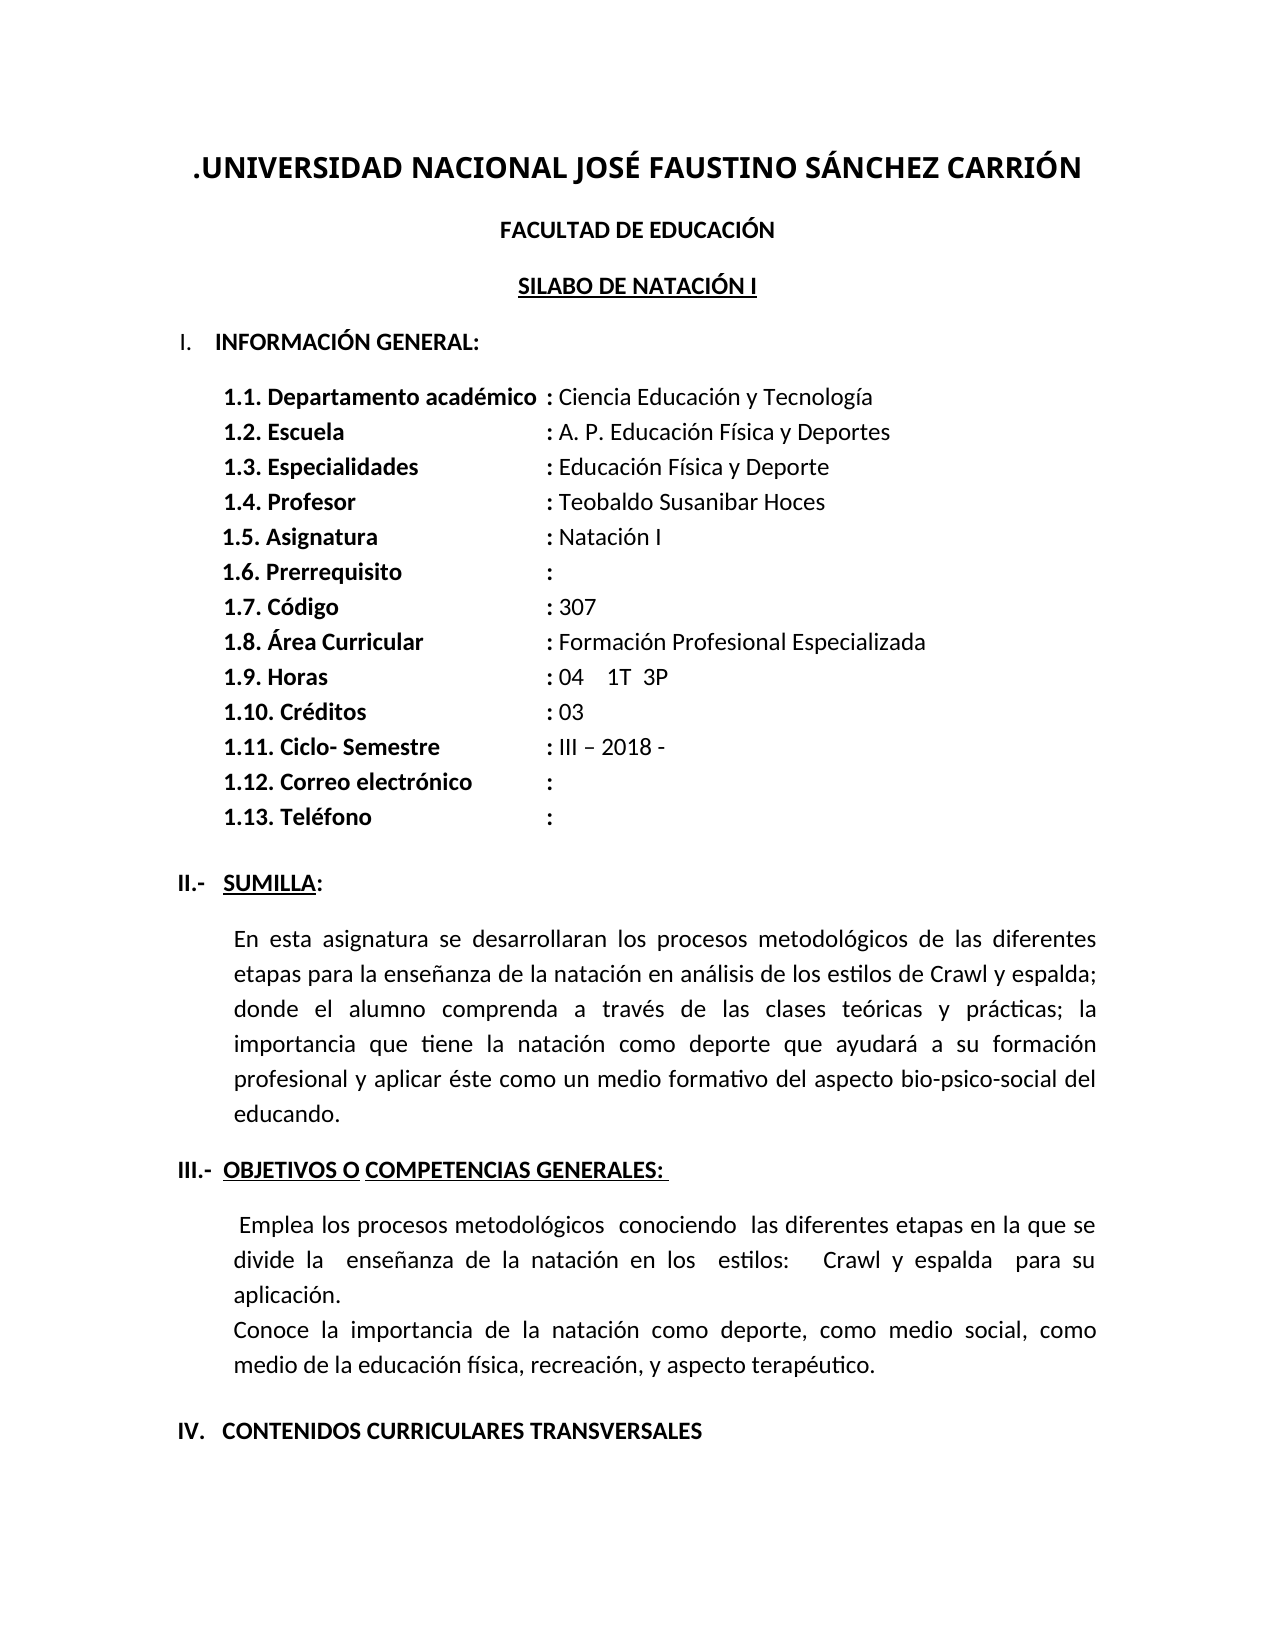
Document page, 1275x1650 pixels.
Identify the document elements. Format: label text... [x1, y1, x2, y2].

text 1.2. Escuela : A. P. Educación Física y Deportes [223, 417, 1098, 447]
text III.- OBJETIVOS O COMPETENCIAS GENERALES: [177, 1154, 1098, 1184]
text En esta asignatura se desarrollaran los procesos metodológicos de las diferentes etapas para la enseñanza de la natación en análisis de los estilos de Crawl y espalda; donde el alumno comprenda a través de las clases teóricas y prácticas; la importancia que tiene la natación como deporte que ayudará a su formación profesional y aplicar éste como un medio formativo del aspecto bio-psico-social del educando. [233, 923, 1098, 1128]
text Emplea los procesos metodológicos conociendo las diferentes etapas en la que se divide la enseñanza de la natación en los estilos: Crawl y espalda para su aplicación. [233, 1209, 1098, 1310]
text 1.4. Profesor : Teobaldo Susanibar Hoces [223, 487, 1098, 517]
text 1.10. Créditos : 03 [177, 697, 1098, 727]
text 1.13. Teléfono : [177, 802, 1098, 832]
text FACULTAD DE EDUCACIÓN [177, 214, 1098, 244]
text 1.3. Especialidades : Educación Física y Deporte [223, 452, 1098, 482]
text 1.7. Código : 307 [177, 592, 1098, 622]
list INFORMACIÓN GENERAL: [192, 326, 1098, 356]
text SILABO DE NATACIÓN I [177, 270, 1098, 300]
text Conoce la importancia de la natación como deporte, como medio social, como medio de la educación física, recreación, y aspecto terapéutico. [233, 1314, 1098, 1380]
text 1.1. Departamento académico : Ciencia Educación y Tecnología [223, 382, 1098, 412]
text 1.8. Área Curricular : Formación Profesional Especializada [177, 627, 1098, 657]
text .UNIVERSIDAD NACIONAL JOSÉ FAUSTINO SÁNCHEZ CARRIÓN [177, 148, 1098, 187]
text 1.5. Asignatura : Natación I [222, 522, 1098, 552]
text IV. CONTENIDOS CURRICULARES TRANSVERSALES [177, 1415, 1098, 1446]
text 1.9. Horas : 04 1T 3P [177, 662, 1098, 692]
text II.- SUMILLA: [177, 867, 1098, 898]
text 1.11. Ciclo- Semestre : III – 2018 - [177, 732, 1098, 762]
text 1.12. Correo electrónico : [223, 767, 1098, 797]
text 1.6. Prerrequisito : [222, 557, 1098, 587]
